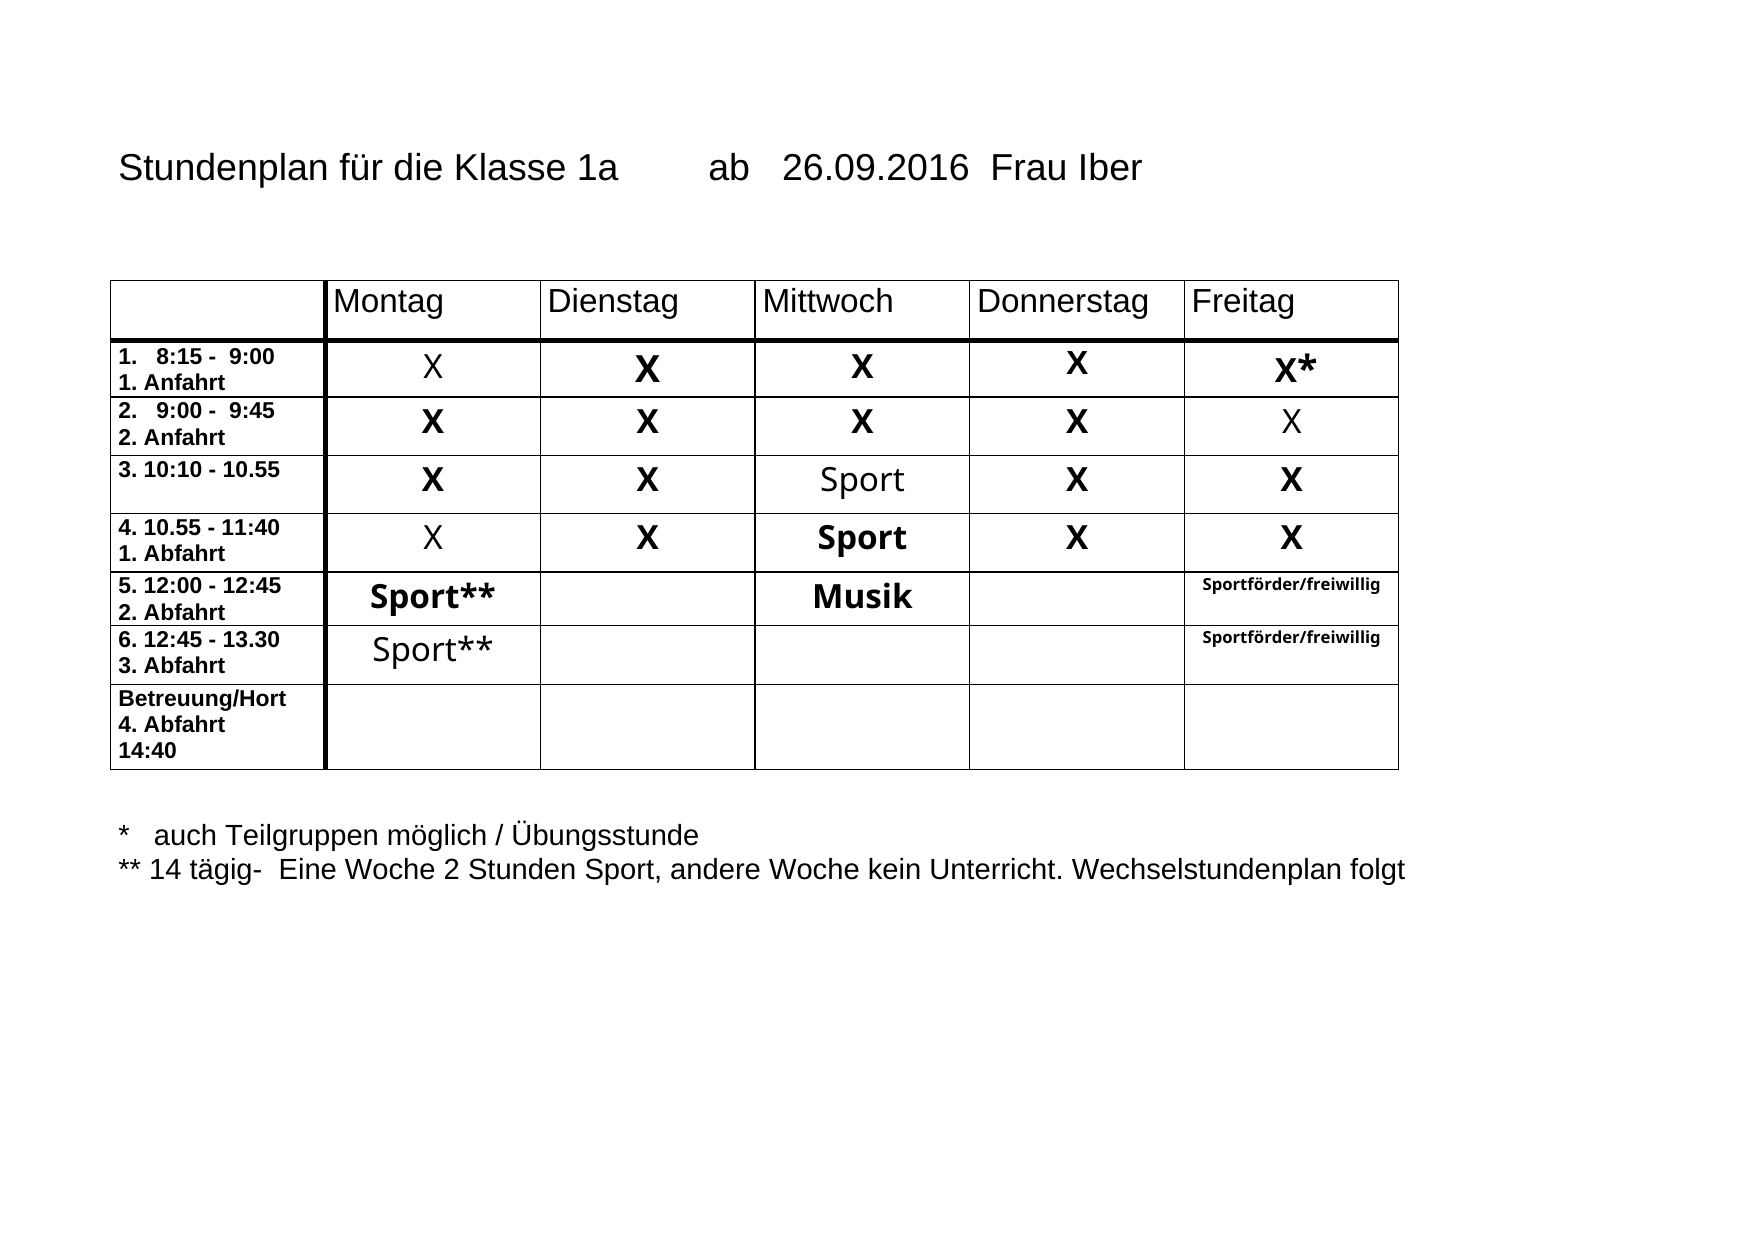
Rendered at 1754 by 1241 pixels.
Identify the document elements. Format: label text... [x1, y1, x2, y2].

table_cell [1185, 685, 1398, 769]
text Stundenplan für die Klasse 1a ab 26.09.2016 Frau Iber [118, 145, 1606, 188]
table_cell X [328, 343, 540, 396]
table_cell X [541, 398, 754, 455]
table_cell 4. 10.55 - 11:40 1. Abfahrt [111, 514, 323, 571]
table_cell X [756, 343, 969, 396]
table_cell 6. 12:45 - 13.30 3. Abfahrt [111, 626, 323, 683]
table_cell Betreuung/Hort 4. Abfahrt 14:40 [111, 685, 323, 769]
table_cell Sport** [328, 626, 540, 683]
table_cell 2. 9:00 - 9:45 2. Anfahrt [111, 398, 323, 455]
table_cell Sportförder/freiwillig [1185, 626, 1398, 683]
table_cell X [970, 398, 1184, 455]
table_cell X [970, 343, 1184, 396]
table_cell Musik [756, 573, 969, 625]
table_cell [970, 626, 1184, 683]
table_cell X [970, 456, 1184, 513]
table_cell Sportförder/freiwillig [1185, 573, 1398, 625]
table_cell X [541, 514, 754, 571]
table_cell X [328, 456, 540, 513]
table_header Donnerstag [970, 281, 1184, 338]
table_header Mittwoch [756, 281, 969, 338]
table_cell X [1185, 456, 1398, 513]
table_cell X* [1185, 343, 1398, 396]
table_cell [328, 685, 540, 769]
table_cell X [328, 514, 540, 571]
table_cell [970, 685, 1184, 769]
table_cell [970, 573, 1184, 625]
table_header Freitag [1185, 281, 1398, 338]
table_cell Sport [756, 514, 969, 571]
table_cell Sport [756, 456, 969, 513]
table_header Montag [328, 281, 540, 338]
table_cell X [541, 456, 754, 513]
table_cell X [1185, 514, 1398, 571]
table_cell 5. 12:00 - 12:45 2. Abfahrt [111, 573, 323, 625]
table_header [111, 281, 323, 338]
table_cell X [756, 398, 969, 455]
text ** 14 tägig- Eine Woche 2 Stunden Sport, andere Woche kein Unterricht. Wechselstundenplan folgt [118, 852, 1606, 885]
text * auch Teilgruppen möglich / Übungsstunde [118, 818, 1606, 852]
table_cell Sport** [328, 573, 540, 625]
table_cell X [1185, 398, 1398, 455]
table_cell 3. 10:10 - 10.55 [111, 456, 323, 513]
table_cell [541, 626, 754, 683]
table_cell X [970, 514, 1184, 571]
table_cell 1. 8:15 - 9:00 1. Anfahrt [111, 343, 323, 396]
table_cell [756, 685, 969, 769]
table_cell X [328, 398, 540, 455]
table_cell [541, 685, 754, 769]
table_cell [756, 626, 969, 683]
table_cell X [541, 343, 754, 396]
table_header Dienstag [541, 281, 754, 338]
table_cell [541, 573, 754, 625]
